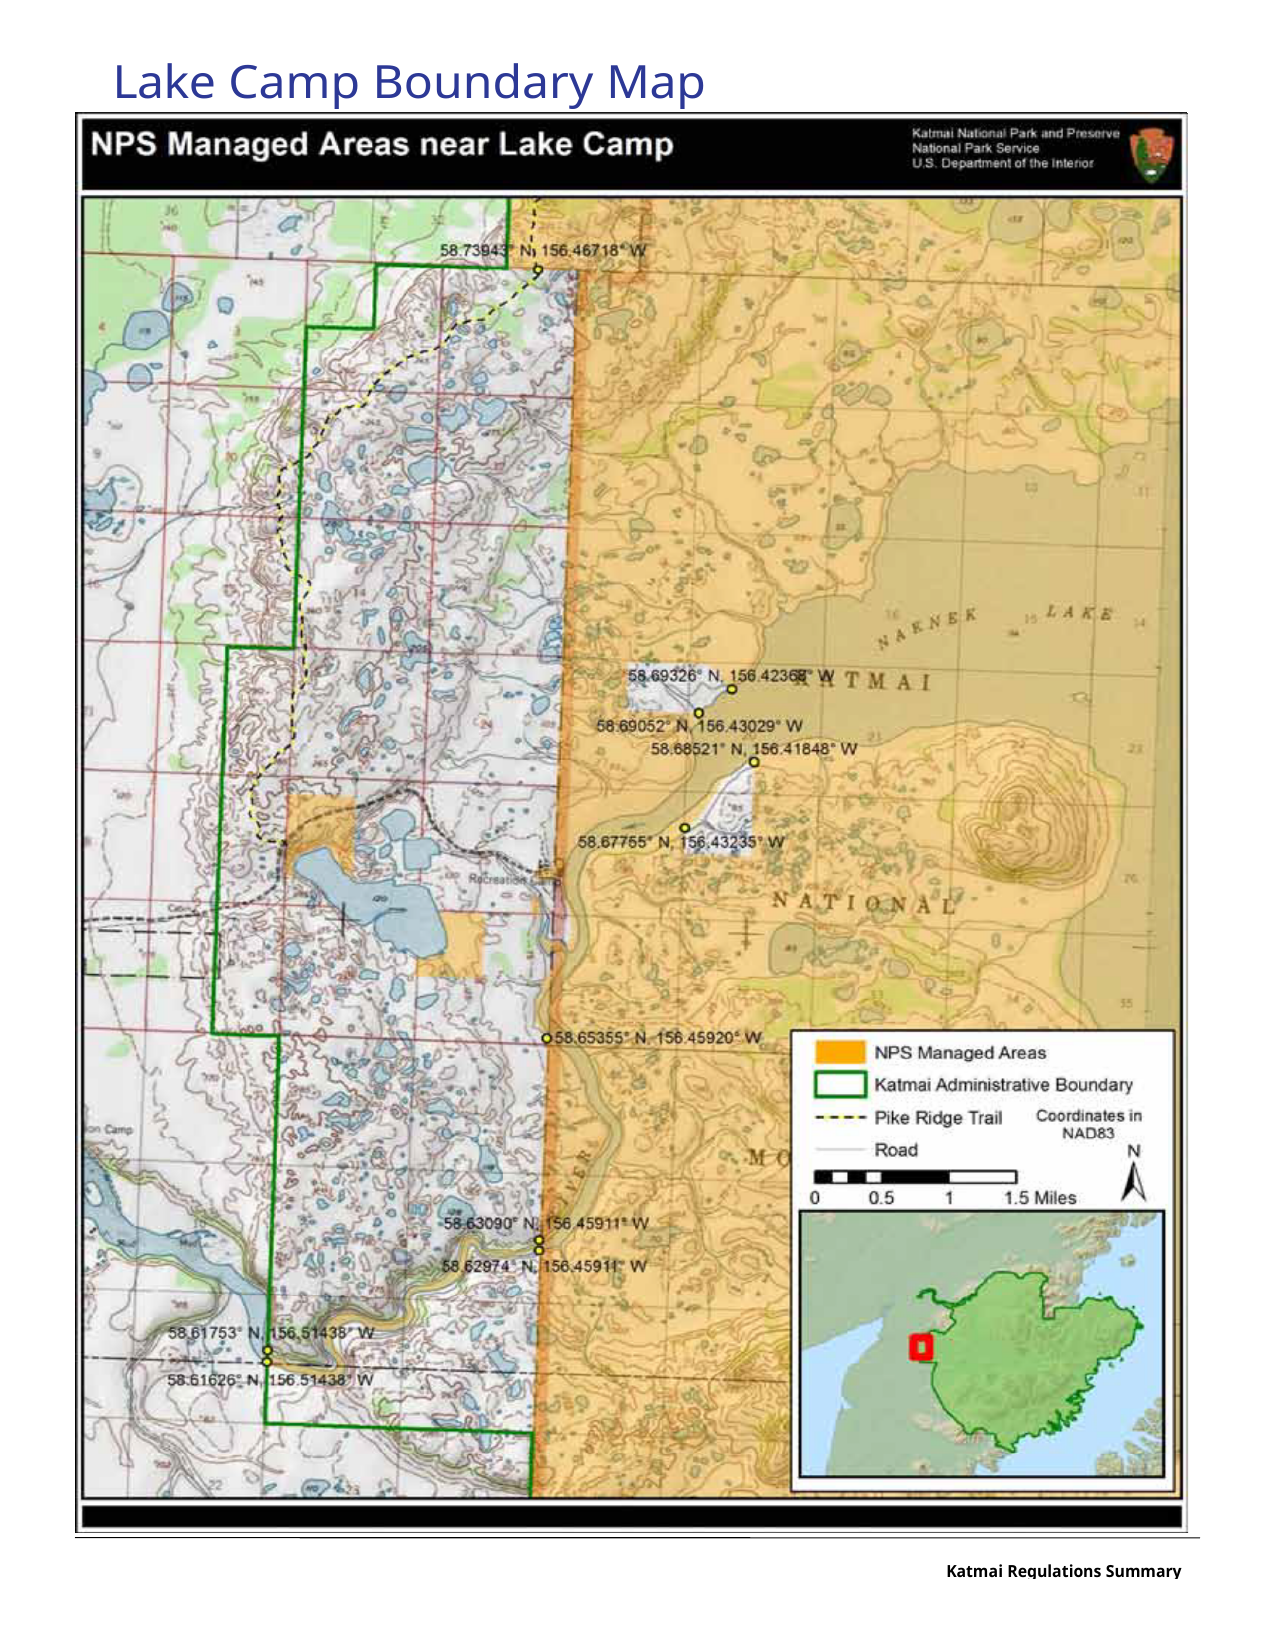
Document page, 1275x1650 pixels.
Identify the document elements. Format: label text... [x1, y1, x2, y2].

picture [75, 111, 1189, 1533]
subtitle Lake Camp Boundary Map [112, 49, 1210, 112]
